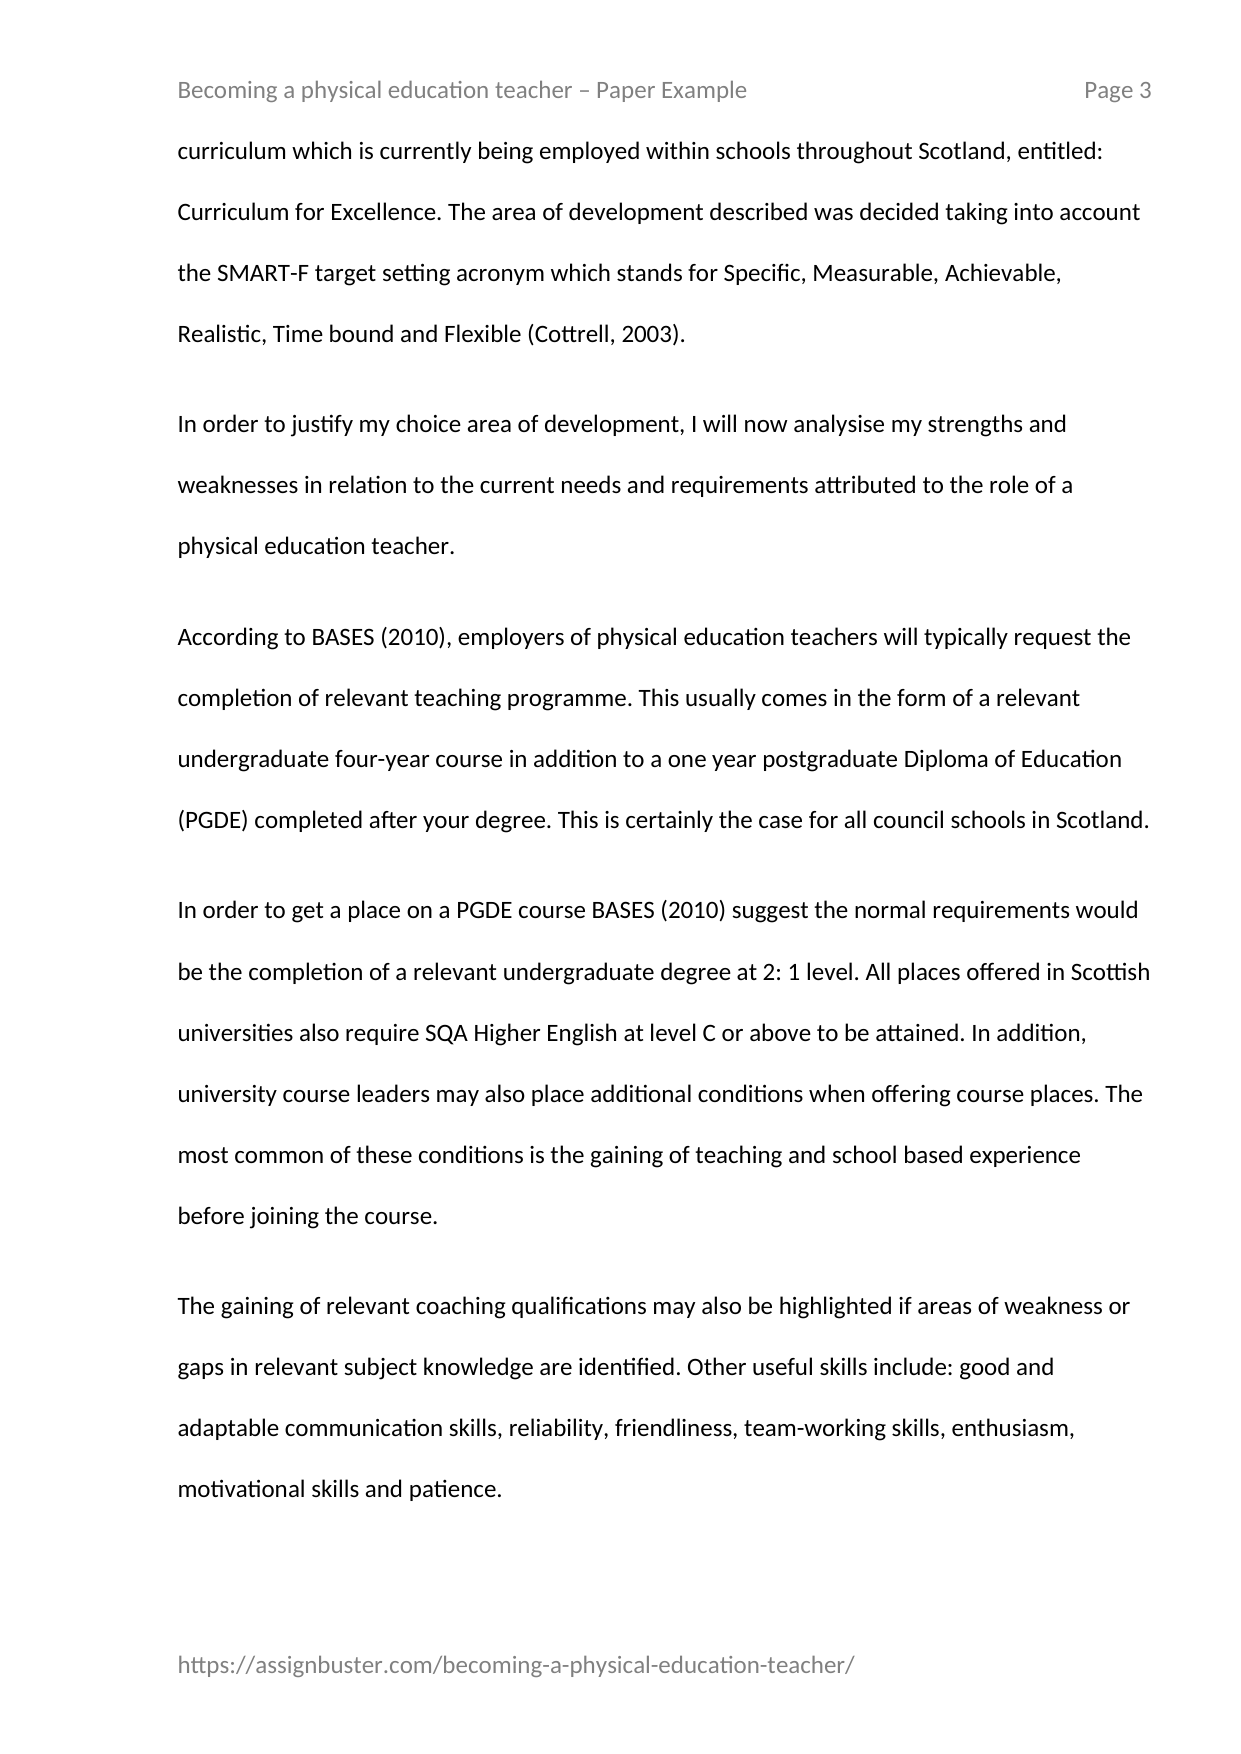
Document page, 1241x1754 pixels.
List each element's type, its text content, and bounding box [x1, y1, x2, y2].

text In order to justify my choice area of development, I will now analysise my strengths and weaknesses in relation to the current needs and requirements attributed to the role of a physical education teacher. [177, 408, 1152, 561]
text The gaining of relevant coaching qualifications may also be highlighted if areas of weakness or gaps in relevant subject knowledge are identified. Other useful skills include: good and adaptable communication skills, reliability, friendliness, team-working skills, enthusiasm, motivational skills and patience. [177, 1290, 1152, 1504]
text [177, 135, 1152, 348]
text According to BASES (2010), employers of physical education teachers will typically request the completion of relevant teaching programme. This usually comes in the form of a relevant undergraduate four-year course in addition to a one year postgraduate Diploma of Education (PGDE) completed after your degree. This is certainly the case for all council schools in Scotland. [177, 621, 1152, 835]
text In order to get a place on a PGDE course BASES (2010) suggest the normal requirements would be the completion of a relevant undergraduate degree at 2: 1 level. All places offered in Scottish universities also require SQA Higher English at level C or above to be attained. In addition, university course leaders may also place additional conditions when offering course places. The most common of these conditions is the gaining of teaching and school based experience before joining the course. [177, 895, 1152, 1230]
